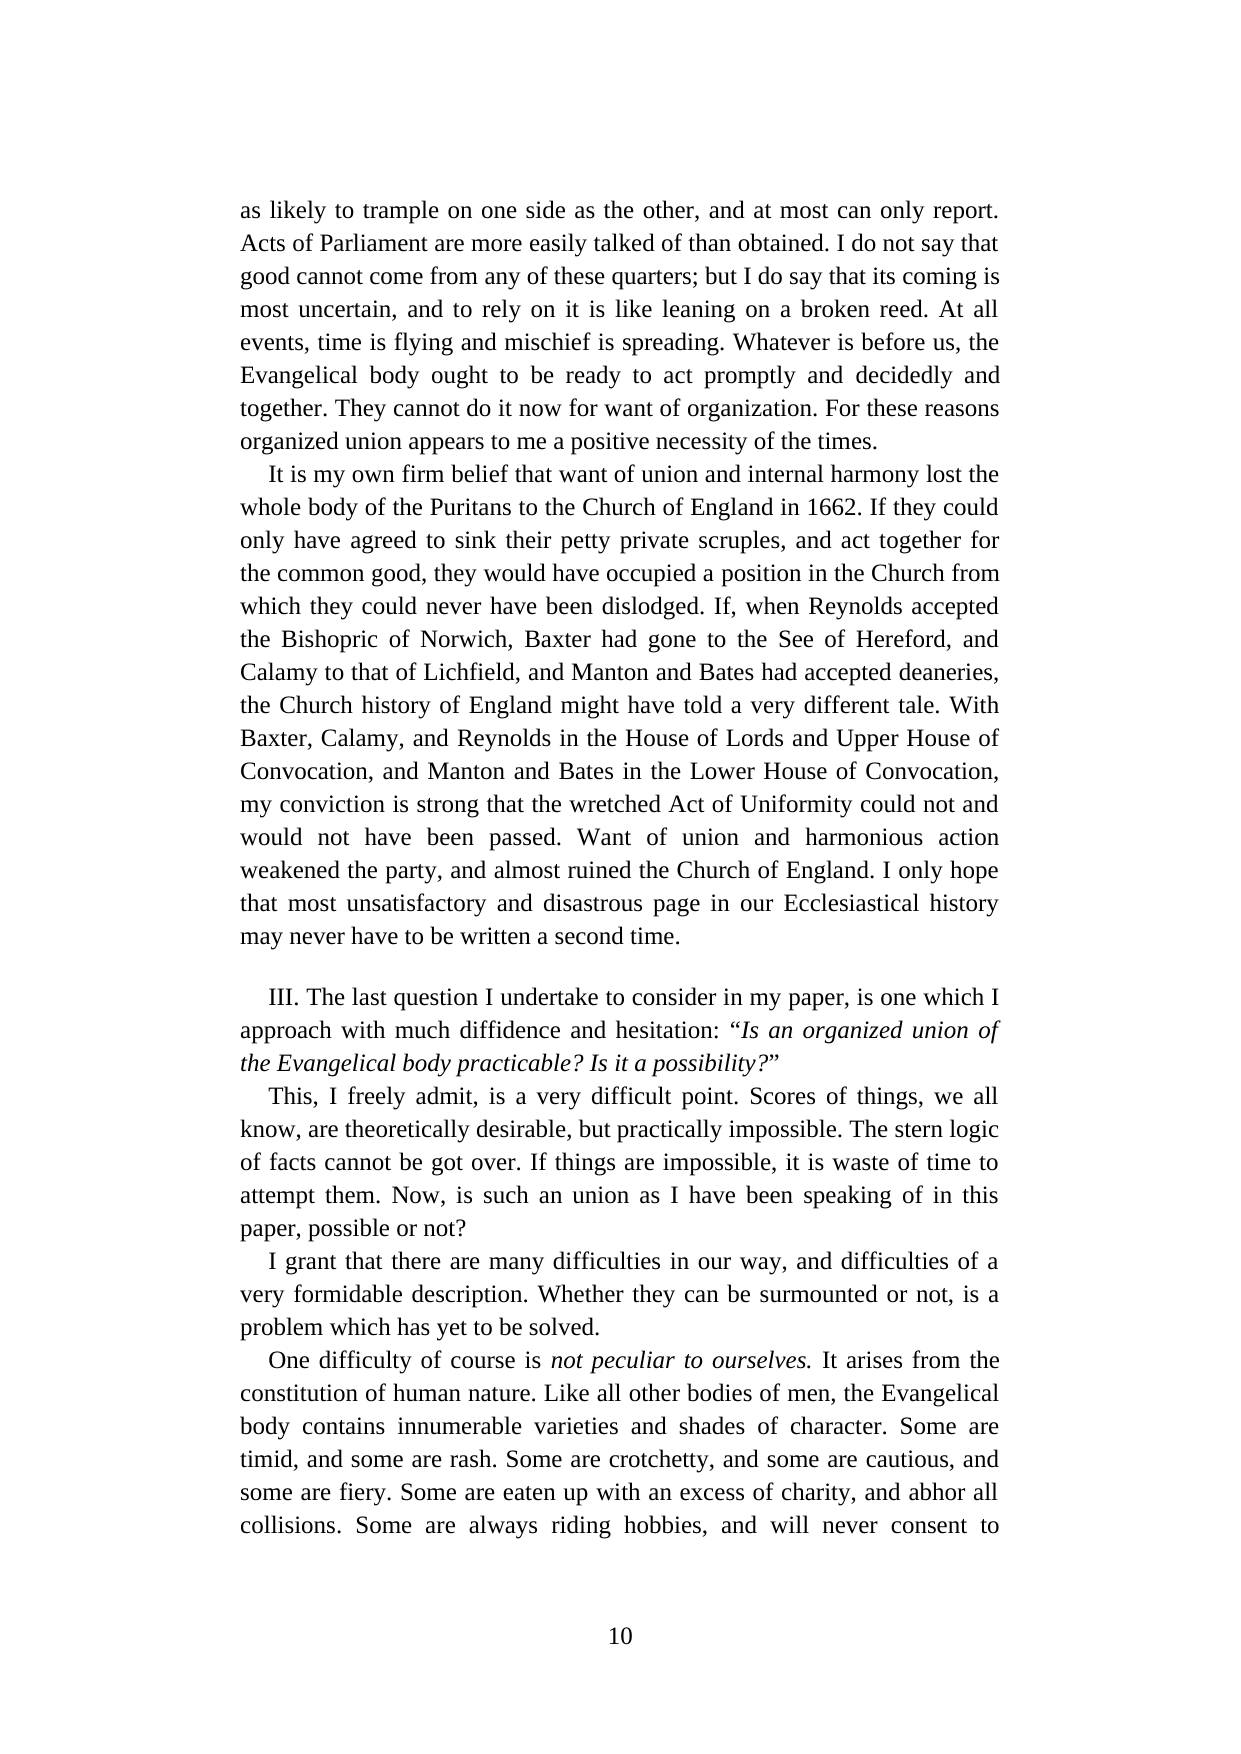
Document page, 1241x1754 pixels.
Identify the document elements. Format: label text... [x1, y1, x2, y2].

text It is my own firm belief that want of union and internal harmony lost the whole body of the Puritans to the Church of England in 1662. If they could only have agreed to sink their petty private scruples, and act together for the common good, they would have occupied a position in the Church from which they could never have been dislodged. If, when Reynolds accepted the Bishopric of Norwich, Baxter had gone to the See of Hereford, and Calamy to that of Lichfield, and Manton and Bates had accepted deaneries, the Church history of England might have told a very different tale. With Baxter, Calamy, and Reynolds in the House of Lords and Upper House of Convocation, and Manton and Bates in the Lower House of Convocation, my conviction is strong that the wretched Act of Uniformity could not and would not have been passed. Want of union and harmonious action weakened the party, and almost ruined the Church of England. I only hope that most unsatisfactory and disastrous page in our Ecclesiastical history may never have to be written a second time. [240, 459, 1000, 950]
text I grant that there are many difficulties in our way, and difficulties of a very formidable description. Whether they can be surmounted or not, is a problem which has yet to be solved. [240, 1246, 1000, 1341]
text This, I freely admit, is a very difficult point. Scores of things, we all know, are theoretically desirable, but practically impossible. The stern logic of facts cannot be got over. If things are impossible, it is waste of time to attempt them. Now, is such an union as I have been speaking of in this paper, possible or not? [240, 1081, 1000, 1242]
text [240, 195, 1000, 455]
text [240, 1345, 1000, 1539]
text III. The last question I undertake to consider in my paper, is one which I approach with much diffidence and hesitation: “Is an organized union of the Evangelical body practicable? Is it a possibility?” [240, 982, 1000, 1077]
